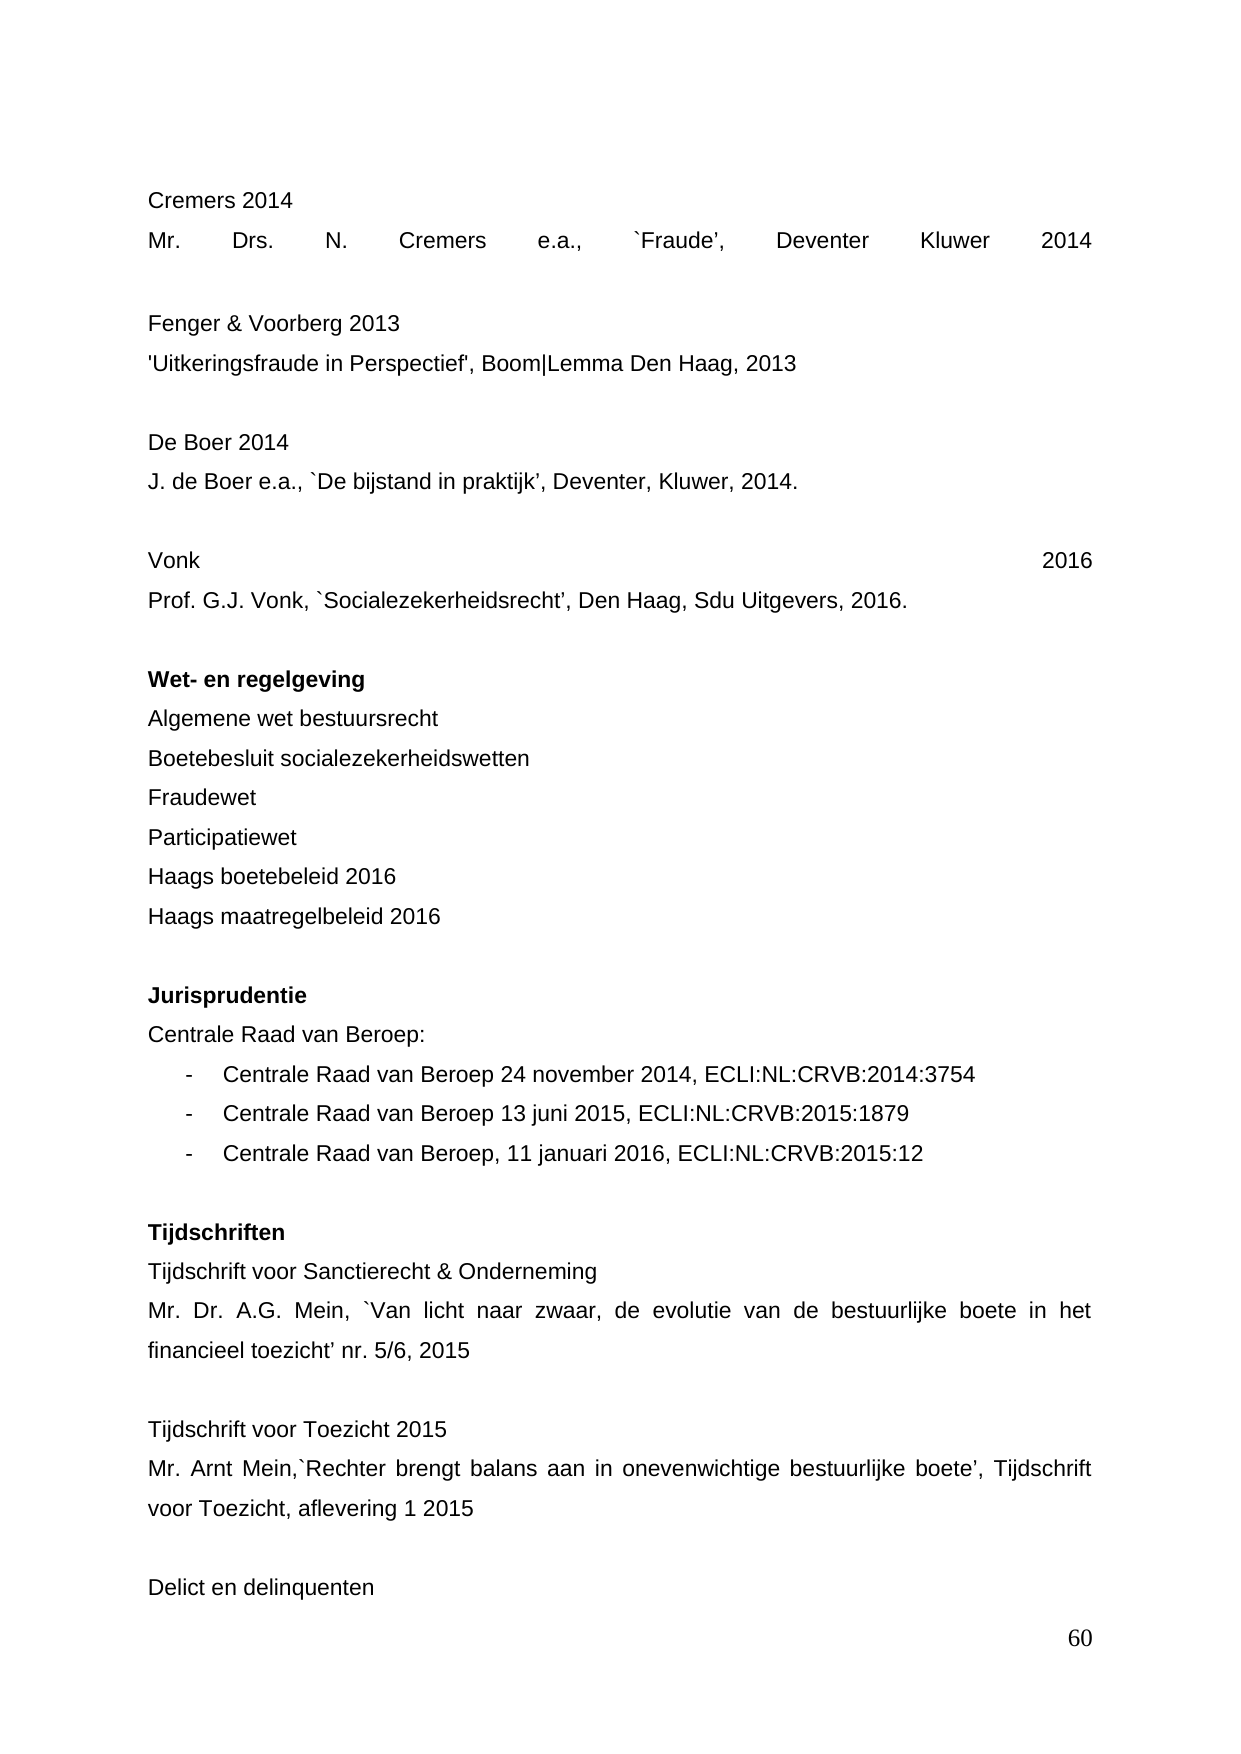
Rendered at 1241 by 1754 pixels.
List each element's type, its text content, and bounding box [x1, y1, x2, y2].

text Cremers 2014 [148, 187, 1093, 213]
text Delict en delinquenten [148, 1574, 1093, 1600]
text 'Uitkeringsfraude in Perspectief', Boom|Lemma Den Haag, 2013 [148, 350, 1093, 376]
text Mr. Arnt Mein,`Rechter brengt balans aan in onevenwichtige bestuurlijke boete’, Tijdschrift voor Toezicht, aflevering 1 2015 [148, 1455, 1093, 1521]
text Fenger & Voorberg 2013 [148, 310, 1093, 337]
text Tijdschrift voor Toezicht 2015 [148, 1416, 1093, 1442]
list Centrale Raad van Beroep 24 november 2014, ECLI:NL:CRVB:2014:3754 [185, 1061, 1093, 1087]
text Jurisprudentie [148, 982, 1093, 1008]
text Mr. Drs. N. Cremers e.a., `Fraude’, Deventer Kluwer 2014 [148, 227, 1093, 296]
text Tijdschrift voor Sanctierecht & Onderneming [148, 1258, 1093, 1284]
list Centrale Raad van Beroep, 11 januari 2016, ECLI:NL:CRVB:2015:12 [185, 1139, 1093, 1166]
text Centrale Raad van Beroep: [148, 1021, 1093, 1047]
text Boetebesluit socialezekerheidswetten [148, 745, 1093, 771]
text Algemene wet bestuursrecht [148, 705, 1093, 732]
text De Boer 2014 [148, 429, 1093, 455]
text Vonk 2016 Prof. G.J. Vonk, `Socialezekerheidsrecht’, Den Haag, Sdu Uitgevers, 2016. [148, 547, 1093, 613]
text Tijdschriften [148, 1218, 1093, 1245]
text Haags boetebeleid 2016 [148, 863, 1093, 889]
text Wet- en regelgeving [148, 666, 1093, 692]
text J. de Boer e.a., `De bijstand in praktijk’, Deventer, Kluwer, 2014. [148, 468, 1093, 495]
text Participatiewet [148, 824, 1093, 850]
text Fraudewet [148, 784, 1093, 811]
list Centrale Raad van Beroep 13 juni 2015, ECLI:NL:CRVB:2015:1879 [185, 1100, 1093, 1126]
text Haags maatregelbeleid 2016 [148, 903, 1093, 929]
text Mr. Dr. A.G. Mein, `Van licht naar zwaar, de evolutie van de bestuurlijke boete in het financieel toezicht’ nr. 5/6, 2015 [148, 1297, 1093, 1363]
